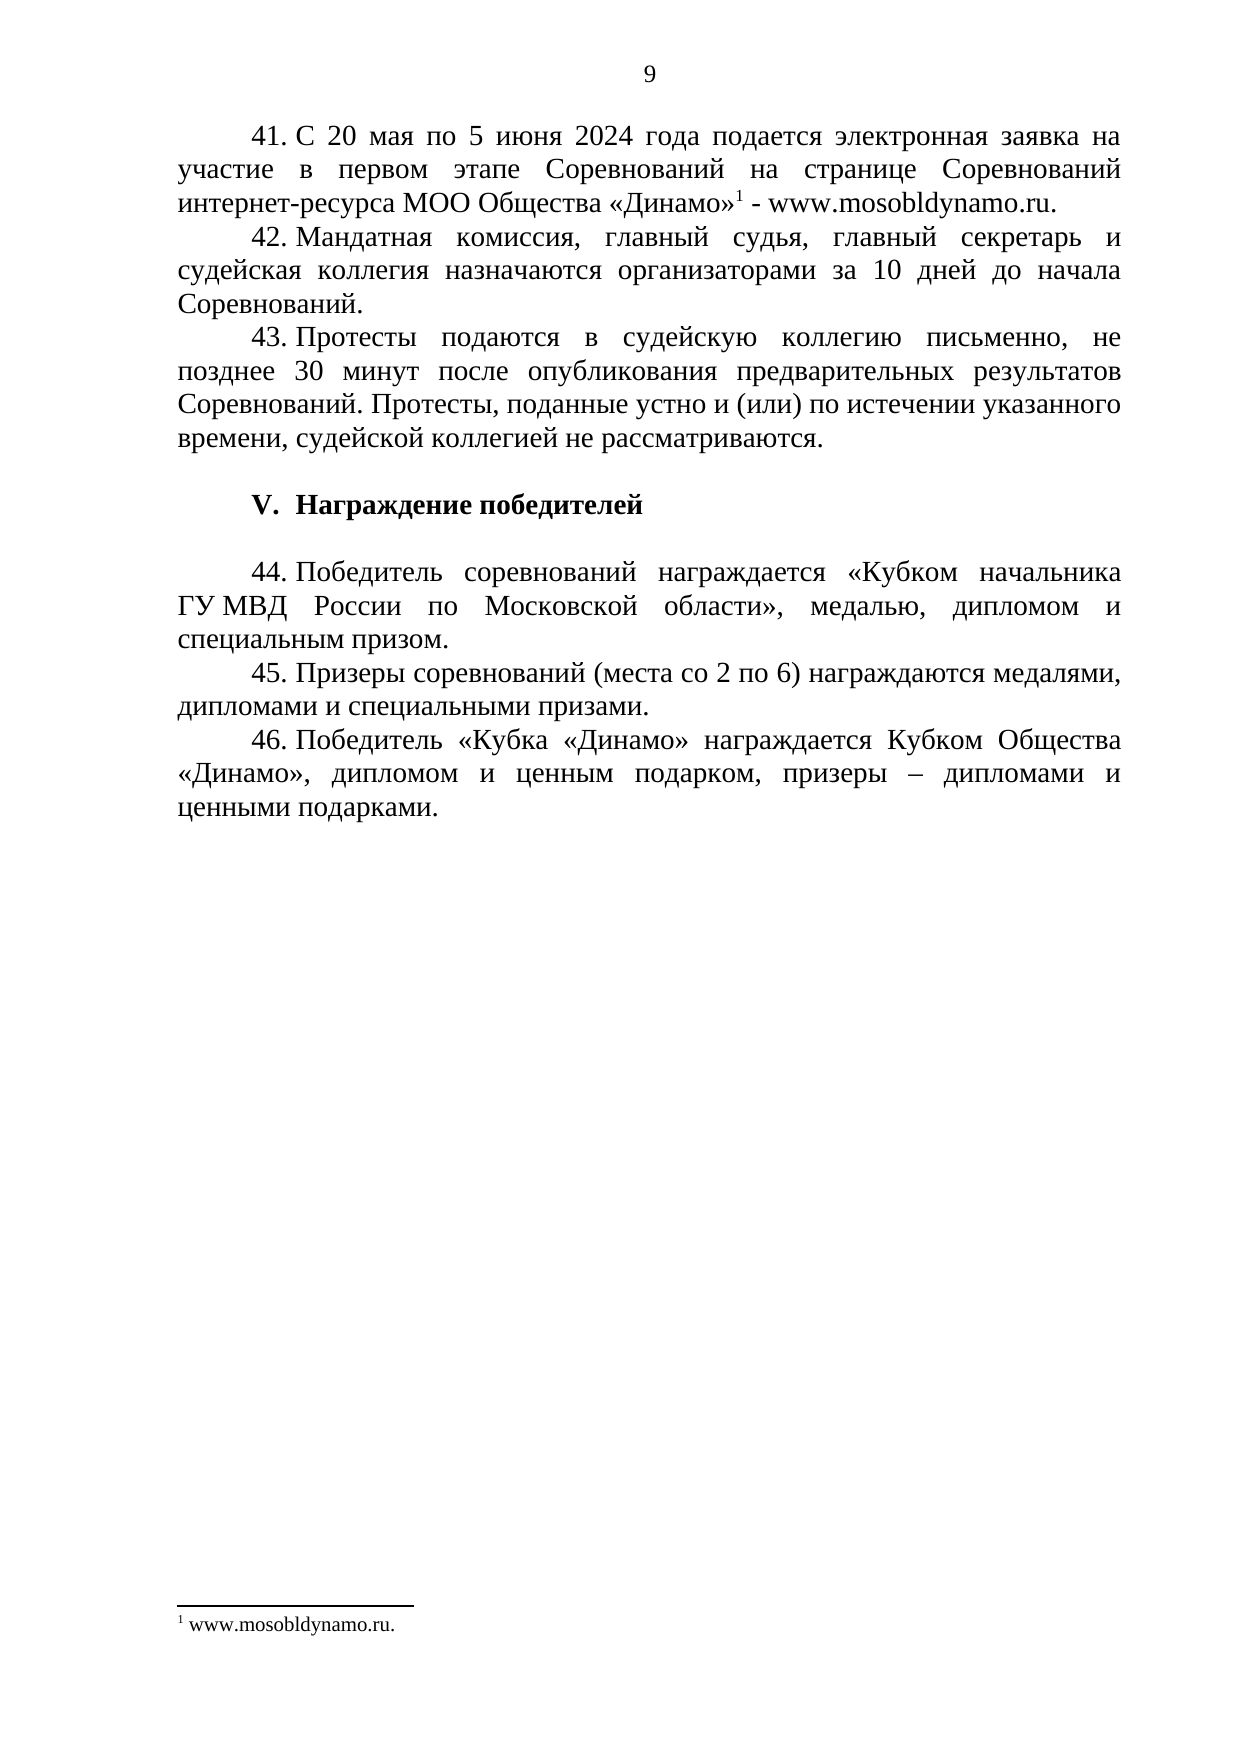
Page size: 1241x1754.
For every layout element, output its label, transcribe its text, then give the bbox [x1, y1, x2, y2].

list Протесты подаются в судейскую коллегию письменно, не позднее 30 минут после опубликования предварительных результатов Соревнований. Протесты, поданные устно и (или) по истечении указанного времени, судейской коллегией не рассматриваются. [177, 319, 1122, 453]
list С 20 мая по 5 июня 2024 года подается электронная заявка на участие в первом этапе Соревнований на странице Соревнований интернет-ресурса МОО Общества «Динамо» - www.mosobldynamo.ru. [177, 118, 1122, 219]
list Призеры соревнований (места со 2 по 6) награждаются медалями, дипломами и специальными призами. [177, 655, 1122, 722]
list Победитель «Кубка «Динамо» награждается Кубком Общества «Динамо», дипломом и ценным подарком, призеры – дипломами и ценными подарками. [177, 722, 1122, 822]
list Награждение победителей [177, 487, 1122, 521]
list Мандатная комиссия, главный судья, главный секретарь и судейская коллегия назначаются организаторами за 10 дней до начала Соревнований. [177, 219, 1122, 319]
list Победитель соревнований награждается «Кубком начальника ГУ МВД России по Московской области», медалью, дипломом и специальным призом. [177, 554, 1122, 655]
